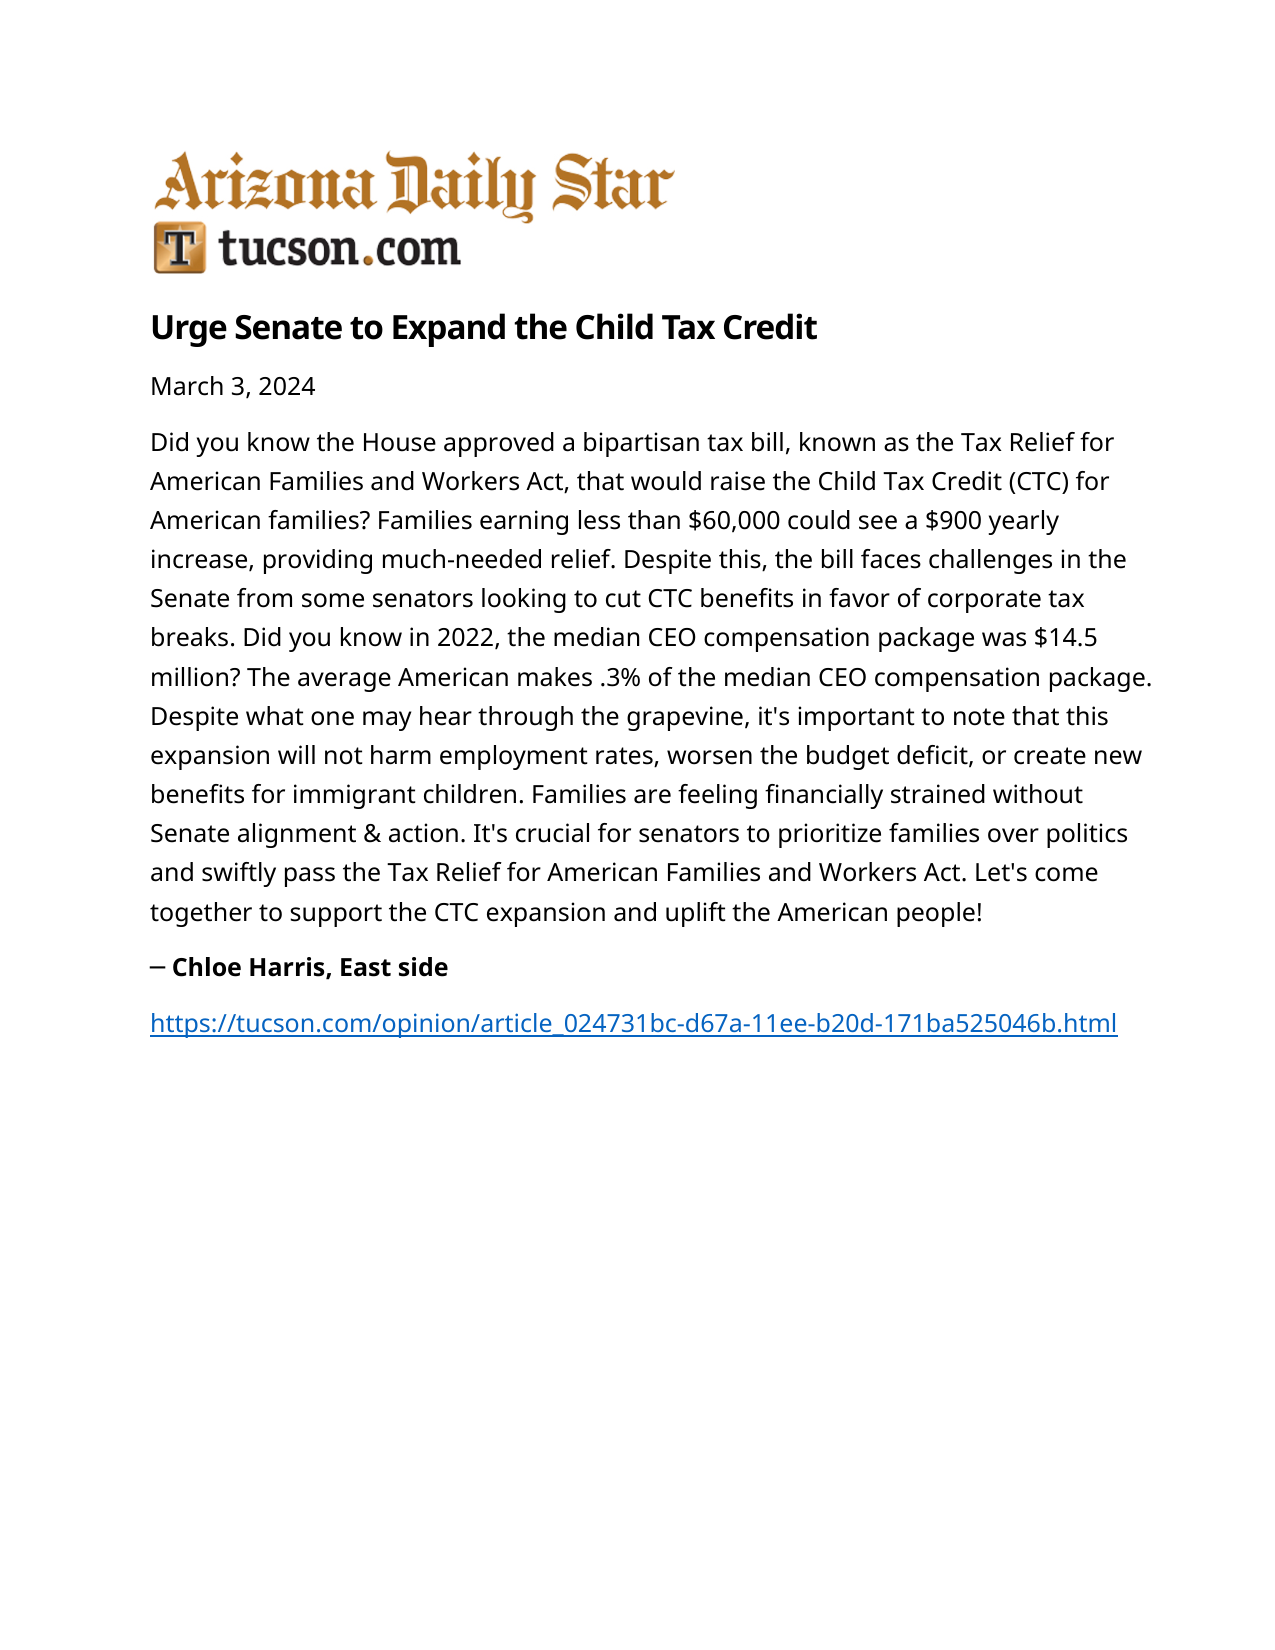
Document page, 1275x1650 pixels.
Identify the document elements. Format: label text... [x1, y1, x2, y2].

text Did you know the House approved a bipartisan tax bill, known as the Tax Relief for American Families and Workers Act, that would raise the Child Tax Credit (CTC) for American families? Families earning less than $60,000 could see a $900 yearly increase, providing much-needed relief. Despite this, the bill faces challenges in the Senate from some senators looking to cut CTC benefits in favor of corporate tax breaks. Did you know in 2022, the median CEO compensation package was $14.5 million? The average American makes .3% of the median CEO compensation package. Despite what one may hear through the grapevine, it's important to note that this expansion will not harm employment rates, worsen the budget deficit, or create new benefits for immigrant children. Families are feeling financially strained without Senate alignment & action. It's crucial for senators to prioritize families over politics and swiftly pass the Tax Relief for American Families and Workers Act. Let's come together to support the CTC expansion and uplift the American people! [150, 424, 1155, 928]
text March 3, 2024 [150, 368, 1155, 402]
text https://tucson.com/opinion/article_024731bc-d67a-11ee-b20d-171ba525046b.html [150, 1006, 1155, 1040]
title Urge Senate to Expand the Child Tax Credit [150, 304, 1155, 349]
picture [150, 150, 675, 274]
text ─ Chloe Harris, East side [150, 950, 1155, 984]
